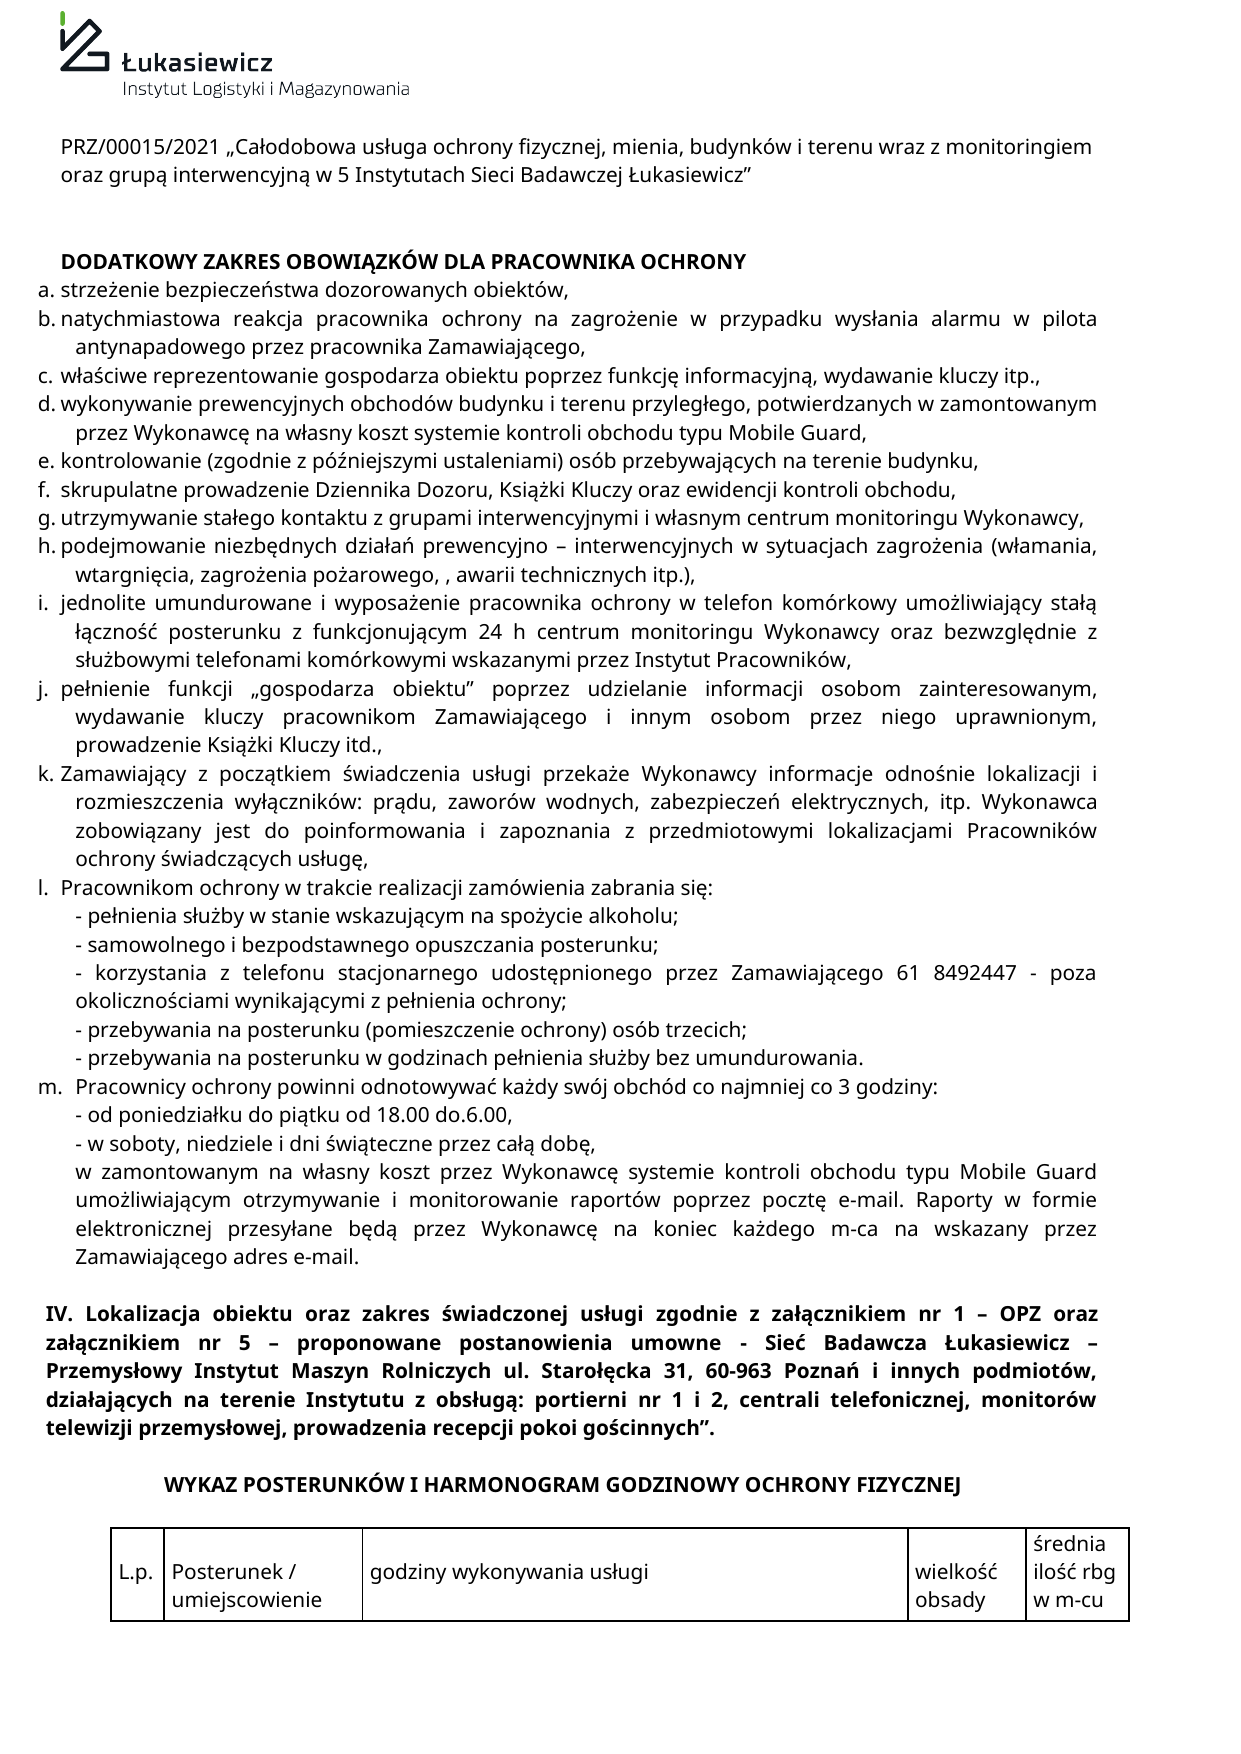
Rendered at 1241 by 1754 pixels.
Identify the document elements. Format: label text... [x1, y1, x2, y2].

list - przebywania na posterunku w godzinach pełnienia służby bez umundurowania. [75, 1043, 1098, 1072]
list Pracownikom ochrony w trakcie realizacji zamówienia zabrania się: [38, 873, 1098, 901]
table_header wielkość obsady [909, 1529, 1025, 1620]
list strzeżenie bezpieczeństwa dozorowanych obiektów, [38, 276, 1098, 304]
list właściwe reprezentowanie gospodarza obiektu poprzez funkcję informacyjną, wydawanie kluczy itp., [38, 361, 1098, 389]
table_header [165, 1529, 362, 1620]
table_header L.p. [112, 1529, 163, 1620]
list - przebywania na posterunku (pomieszczenie ochrony) osób trzecich; [75, 1015, 1098, 1043]
list Zamawiający z początkiem świadczenia usługi przekaże Wykonawcy informacje odnośnie lokalizacji i rozmieszczenia wyłączników: prądu, zaworów wodnych, zabezpieczeń elektrycznych, itp. Wykonawca zobowiązany jest do poinformowania i zapoznania z przedmiotowymi lokalizacjami Pracowników ochrony świadczących usługę, [38, 759, 1098, 873]
text - w soboty, niedziele i dni świąteczne przez całą dobę, [75, 1129, 1098, 1157]
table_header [1027, 1529, 1128, 1620]
list wykonywanie prewencyjnych obchodów budynku i terenu przyległego, potwierdzanych w zamontowanym przez Wykonawcę na własny koszt systemie kontroli obchodu typu Mobile Guard, [38, 389, 1098, 446]
list jednolite umundurowane i wyposażenie pracownika ochrony w telefon komórkowy umożliwiający stałą łączność posterunku z funkcjonującym 24 h centrum monitoringu Wykonawcy oraz bezwzględnie z służbowymi telefonami komórkowymi wskazanymi przez Instytut Pracowników, [38, 588, 1098, 674]
list utrzymywanie stałego kontaktu z grupami interwencyjnymi i własnym centrum monitoringu Wykonawcy, [38, 503, 1098, 532]
subtitle WYKAZ POSTERUNKÓW I HARMONOGRAM GODZINOWY OCHRONY FIZYCZNEJ [164, 1470, 1098, 1498]
list natychmiastowa reakcja pracownika ochrony na zagrożenie w przypadku wysłania alarmu w pilota antynapadowego przez pracownika Zamawiającego, [38, 304, 1098, 361]
picture [60, 11, 409, 98]
list - pełnienia służby w stanie wskazującym na spożycie alkoholu; [75, 901, 1098, 930]
list skrupulatne prowadzenie Dziennika Dozoru, Książki Kluczy oraz ewidencji kontroli obchodu, [38, 475, 1098, 503]
text - od poniedziałku do piątku od 18.00 do.6.00, [75, 1100, 1098, 1129]
list Pracownicy ochrony powinni odnotowywać każdy swój obchód co najmniej co 3 godziny: [38, 1072, 1098, 1100]
table_header godziny wykonywania usługi [363, 1529, 907, 1620]
text IV. Lokalizacja obiektu oraz zakres świadczonej usługi zgodnie z załącznikiem nr 1 – OPZ oraz załącznikiem nr 5 – proponowane postanowienia umowne - Sieć Badawcza Łukasiewicz – Przemysłowy Instytut Maszyn Rolniczych ul. Starołęcka 31, 60-963 Poznań i innych podmiotów, działających na terenie Instytutu z obsługą: portierni nr 1 i 2, centrali telefonicznej, monitorów telewizji przemysłowej, prowadzenia recepcji pokoi gościnnych”. [46, 1299, 1098, 1442]
text DODATKOWY ZAKRES OBOWIĄZKÓW DLA PRACOWNIKA OCHRONY [60, 247, 1098, 276]
list - samowolnego i bezpodstawnego opuszczania posterunku; [75, 930, 1098, 958]
text w zamontowanym na własny koszt przez Wykonawcę systemie kontroli obchodu typu Mobile Guard umożliwiającym otrzymywanie i monitorowanie raportów poprzez pocztę e-mail. Raporty w formie elektronicznej przesyłane będą przez Wykonawcę na koniec każdego m-ca na wskazany przez Zamawiającego adres e-mail. [75, 1157, 1098, 1271]
list - korzystania z telefonu stacjonarnego udostępnionego przez Zamawiającego 61 8492447 - poza okolicznościami wynikającymi z pełnienia ochrony; [75, 958, 1098, 1015]
list kontrolowanie (zgodnie z późniejszymi ustaleniami) osób przebywających na terenie budynku, [38, 446, 1098, 475]
list podejmowanie niezbędnych działań prewencyjno – interwencyjnych w sytuacjach zagrożenia (włamania, wtargnięcia, zagrożenia pożarowego, , awarii technicznych itp.), [38, 532, 1098, 588]
list pełnienie funkcji „gospodarza obiektu” poprzez udzielanie informacji osobom zainteresowanym, wydawanie kluczy pracownikom Zamawiającego i innym osobom przez niego uprawnionym, prowadzenie Książki Kluczy itd., [38, 674, 1098, 759]
